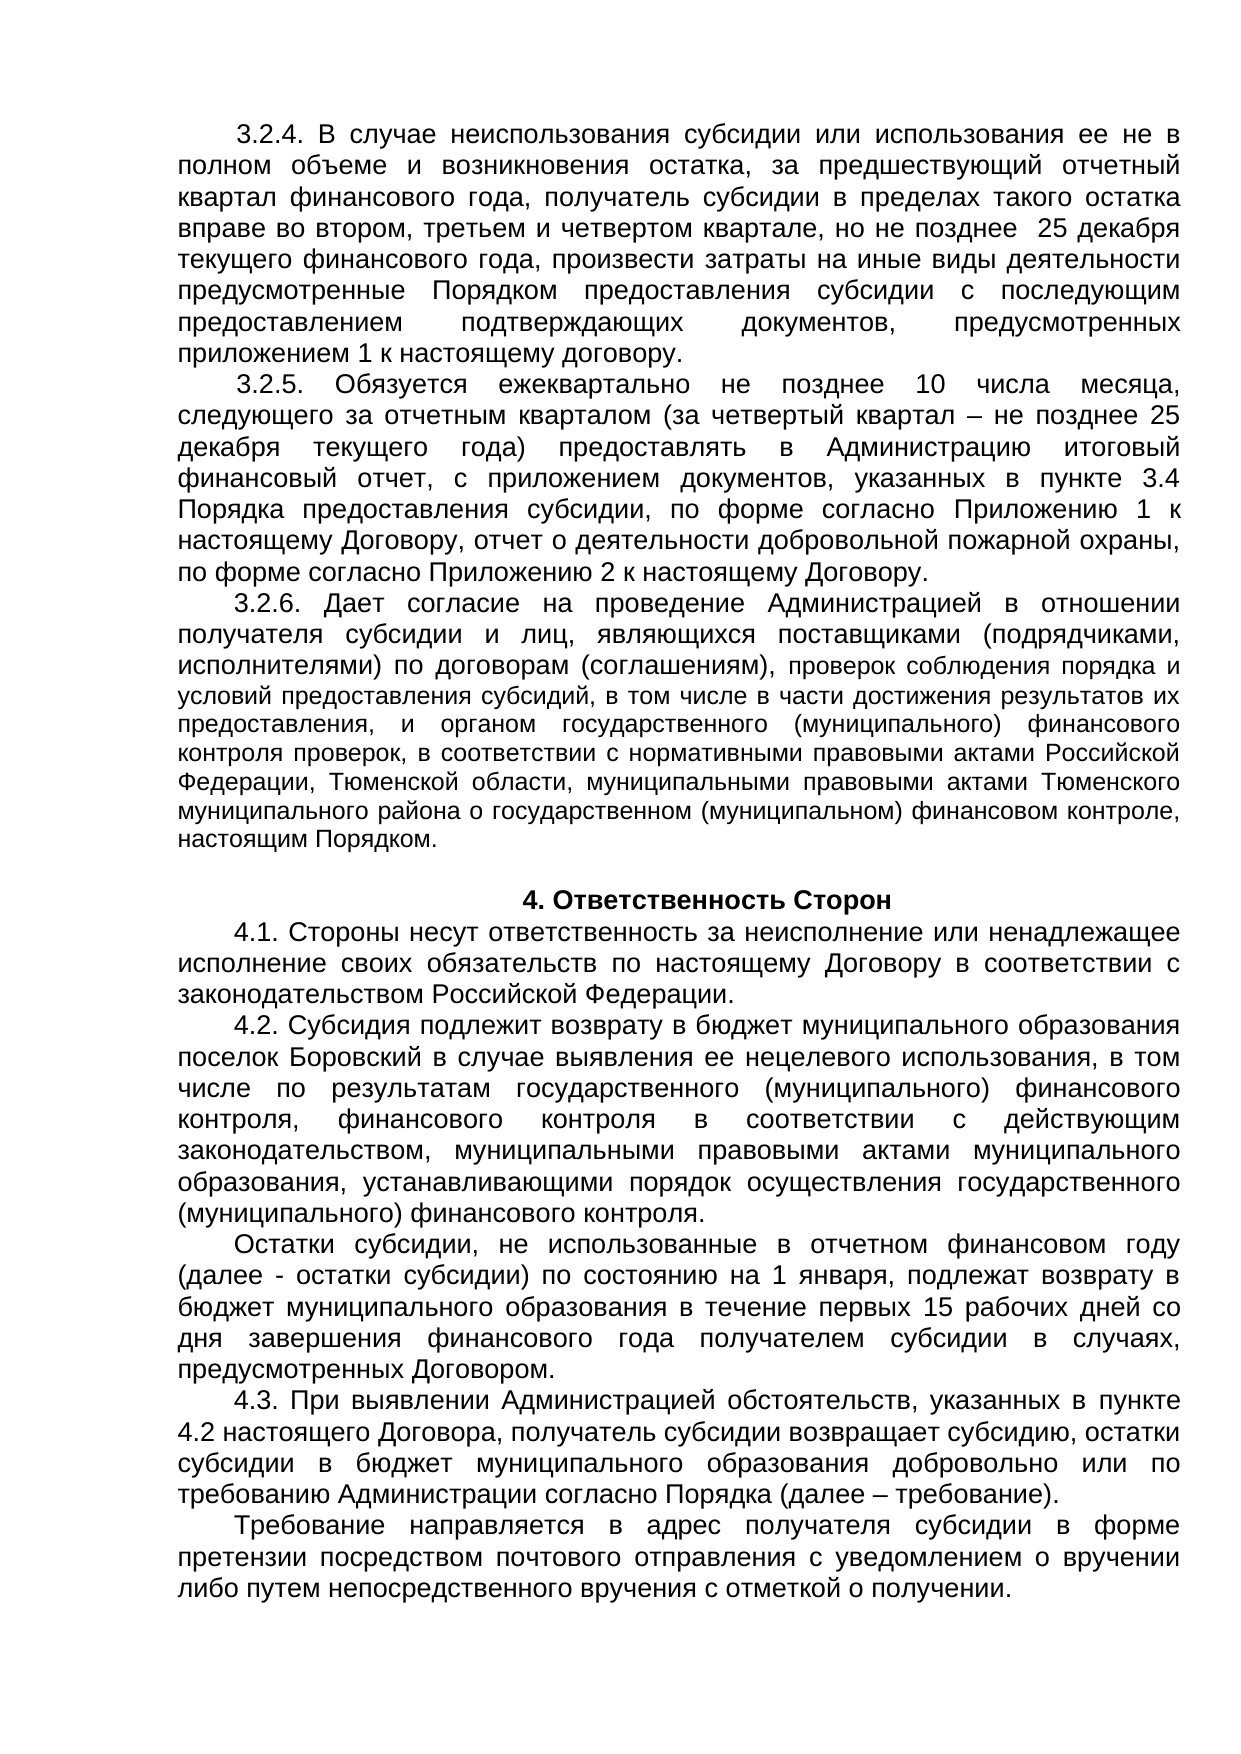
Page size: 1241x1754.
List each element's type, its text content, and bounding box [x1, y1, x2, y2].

text 3.2.5. Обязуется ежеквартально не позднее 10 числа месяца, следующего за отчетным кварталом (за четвертый квартал – не позднее 25 декабря текущего года) предоставлять в Администрацию итоговый финансовый отчет, с приложением документов, указанных в пункте 3.4 Порядка предоставления субсидии, по форме согласно Приложению 1 к настоящему Договору, отчет о деятельности добровольной пожарной охраны, по форме согласно Приложению 2 к настоящему Договору. [177, 368, 1181, 587]
text 4.1. Стороны несут ответственность за неисполнение или ненадлежащее исполнение своих обязательств по настоящему Договору в соответствии с законодательством Российской Федерации. [177, 916, 1181, 1009]
text 4. Ответственность Сторон [177, 884, 1181, 916]
text Остатки субсидии, не использованные в отчетном финансовом году (далее - остатки субсидии) по состоянию на 1 января, подлежат возврату в бюджет муниципального образования в течение первых 15 рабочих дней со дня завершения финансового года получателем субсидии в случаях, предусмотренных Договором. [177, 1228, 1181, 1384]
text 3.2.6. Дает согласие на проведение Администрацией в отношении получателя субсидии и лиц, являющихся поставщиками (подрядчиками, исполнителями) по договорам (соглашениям), проверок соблюдения порядка и условий предоставления субсидий, в том числе в части достижения результатов их предоставления, и органом государственного (муниципального) финансового контроля проверок, в соответствии с нормативными правовыми актами Российской Федерации, Тюменской области, муниципальными правовыми актами Тюменского муниципального района о государственном (муниципальном) финансовом контроле, настоящим Порядком. [177, 587, 1181, 853]
text 4.2. Субсидия подлежит возврату в бюджет муниципального образования поселок Боровский в случае выявления ее нецелевого использования, в том числе по результатам государственного (муниципального) финансового контроля, финансового контроля в соответствии с действующим законодательством, муниципальными правовыми актами муниципального образования, устанавливающими порядок осуществления государственного (муниципального) финансового контроля. [177, 1009, 1181, 1228]
text 3.2.4. В случае неиспользования субсидии или использования ее не в полном объеме и возникновения остатка, за предшествующий отчетный квартал финансового года, получатель субсидии в пределах такого остатка вправе во втором, третьем и четвертом квартале, но не позднее 25 декабря текущего финансового года, произвести затраты на иные виды деятельности предусмотренные Порядком предоставления субсидии с последующим предоставлением подтверждающих документов, предусмотренных приложением 1 к настоящему договору. [177, 118, 1181, 368]
text 4.3. При выявлении Администрацией обстоятельств, указанных в пункте 4.2 настоящего Договора, получатель субсидии возвращает субсидию, остатки субсидии в бюджет муниципального образования добровольно или по требованию Администрации согласно Порядка (далее – требование). [177, 1384, 1181, 1509]
text Требование направляется в адрес получателя субсидии в форме претензии посредством почтового отправления с уведомлением о вручении либо путем непосредственного вручения с отметкой о получении. [177, 1509, 1181, 1603]
